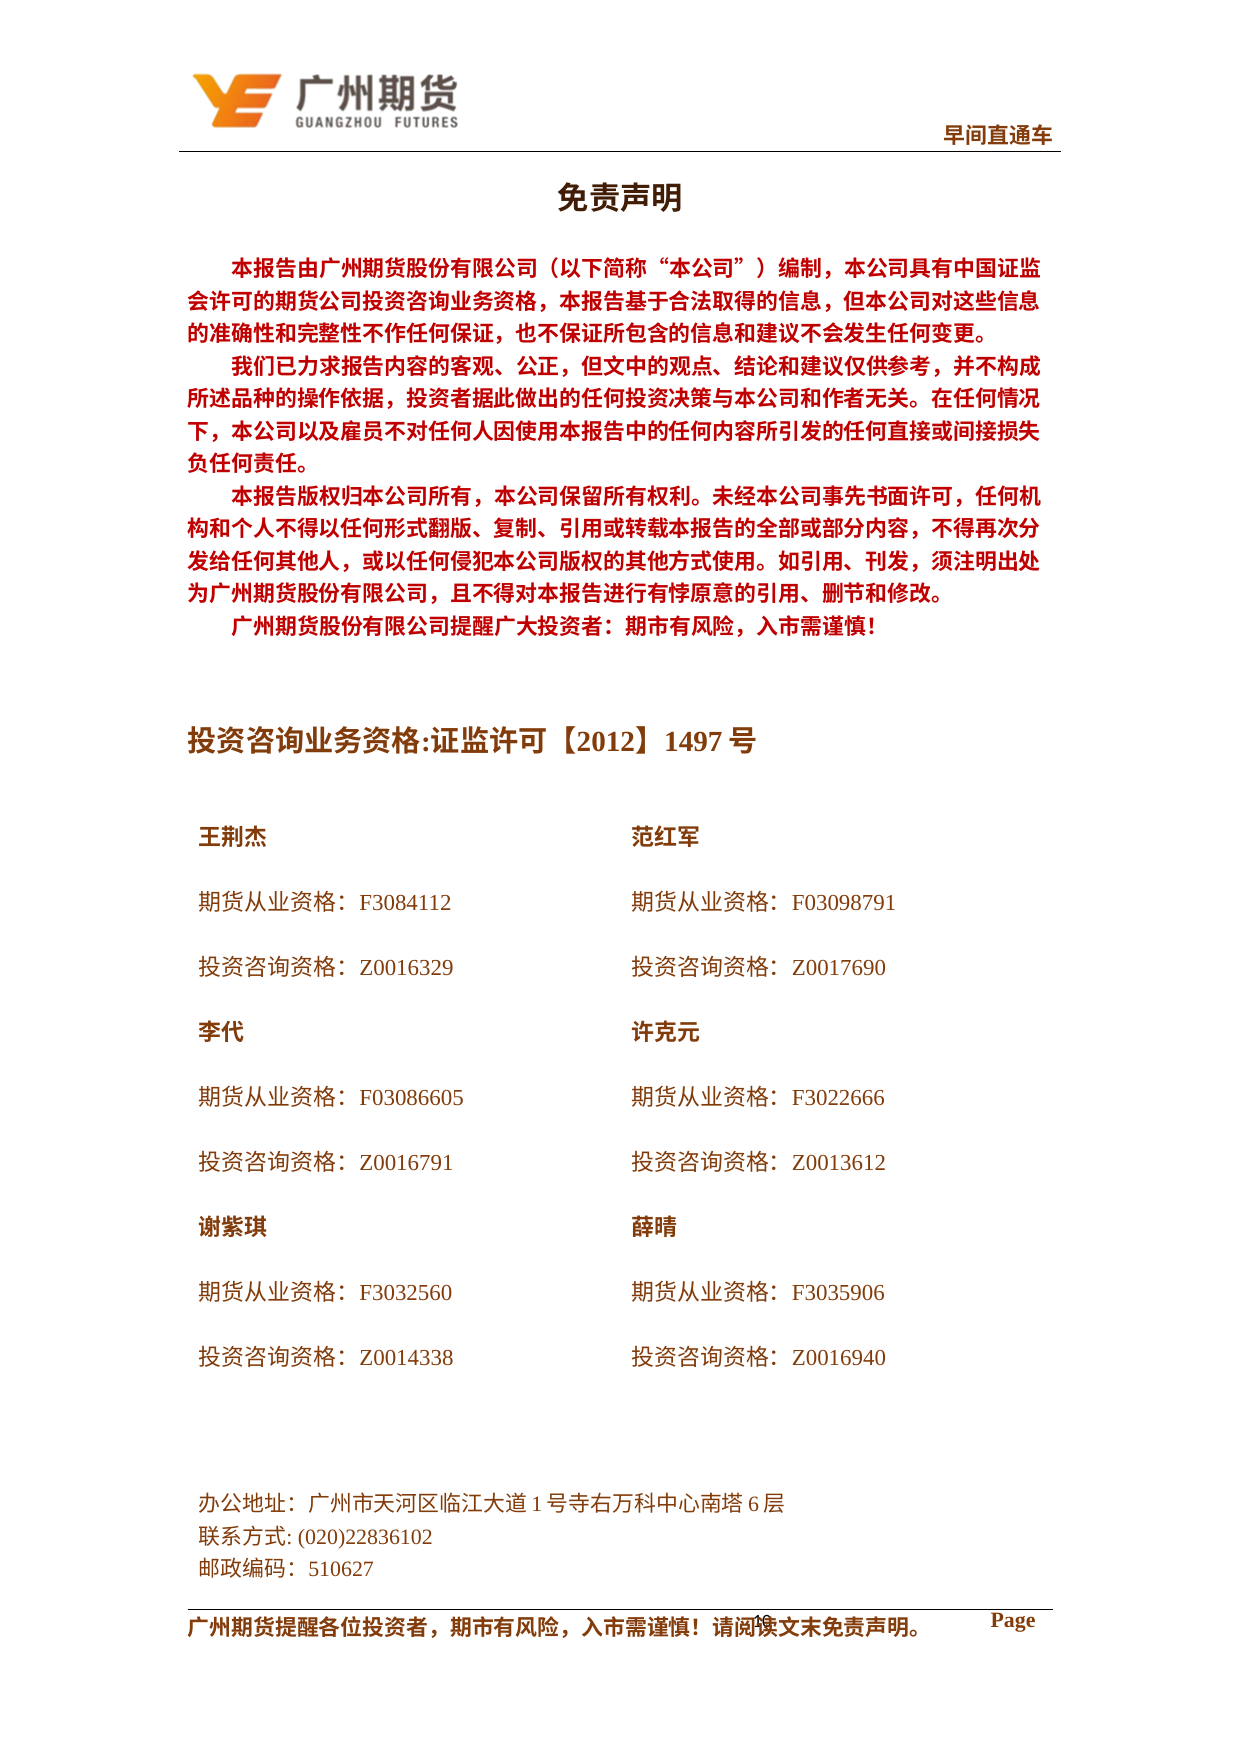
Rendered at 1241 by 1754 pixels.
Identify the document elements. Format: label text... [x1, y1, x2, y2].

table_cell 许克元 期货从业资格：F3022666 投资咨询资格：Z0013612 [620, 998, 1053, 1193]
table_cell 邮政编码：510627 [188, 1551, 1053, 1583]
text 本报告版权归本公司所有，本公司保留所有权利。未经本公司事先书面许可，任何机构和个人不得以任何形式翻版、复制、引用或转载本报告的全部或部分内容，不得再次分发给任何其他人，或以任何侵犯本公司版权的其他方式使用。如引用、刊发，须注明出处为广州期货股份有限公司，且不得对本报告进行有悖原意的引用、删节和修改。 [187, 478, 1053, 608]
table_header 王荆杰 期货从业资格：F3084112 投资咨询资格：Z0016329 [188, 803, 620, 998]
table_cell 薛晴 期货从业资格：F3035906 投资咨询资格：Z0016940 [620, 1193, 1053, 1388]
table_cell 谢紫琪 期货从业资格：F3032560 投资咨询资格：Z0014338 [188, 1193, 620, 1388]
text 本报告由广州期货股份有限公司（以下简称“本公司”）编制，本公司具有中国证监会许可的期货公司投资咨询业务资格，本报告基于合法取得的信息，但本公司对这些信息的准确性和完整性不作任何保证，也不保证所包含的信息和建议不会发生任何变更。 [187, 251, 1053, 348]
table_cell 李代 期货从业资格：F03086605 投资咨询资格：Z0016791 [188, 998, 620, 1193]
text 我们已力求报告内容的客观、公正，但文中的观点、结论和建议仅供参考，并不构成所述品种的操作依据，投资者据此做出的任何投资决策与本公司和作者无关。在任何情况下，本公司以及雇员不对任何人因使用本报告中的任何内容所引发的任何直接或间接损失负任何责任。 [187, 348, 1053, 478]
text 免责声明 [187, 163, 1053, 228]
text 投资咨询业务资格:证监许可【2012】1497号 [187, 706, 1053, 771]
table_header 办公地址：广州市天河区临江大道1号寺右万科中心南塔6层 [188, 1486, 1053, 1518]
text 广州期货股份有限公司提醒广大投资者：期市有风险，入市需谨慎！ [187, 608, 1053, 641]
table_header 范红军 期货从业资格：F03098791 投资咨询资格：Z0017690 [620, 803, 1053, 998]
picture [187, 61, 479, 139]
table_cell 联系方式: (020)22836102 [188, 1518, 1053, 1551]
